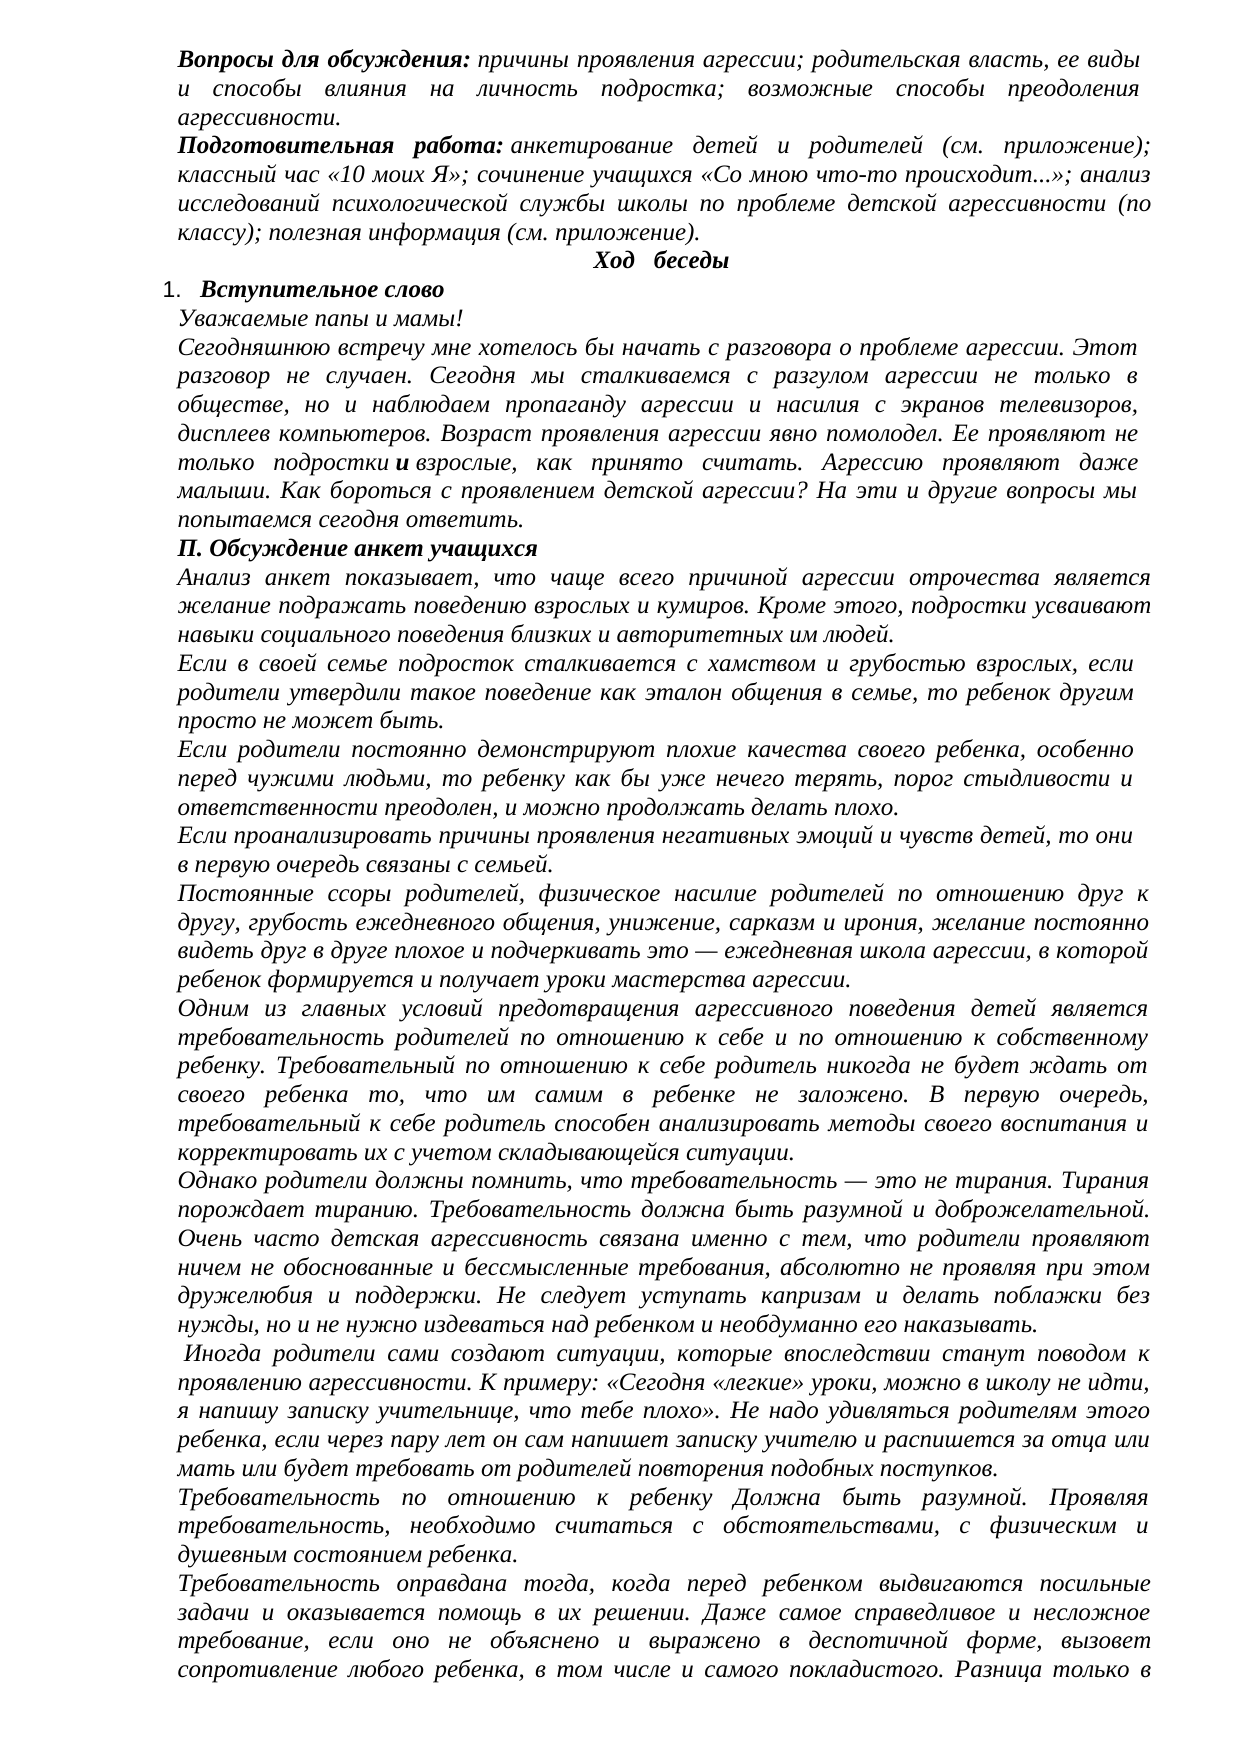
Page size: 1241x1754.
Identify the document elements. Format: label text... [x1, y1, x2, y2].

text Постоянные ссоры родителей, физическое насилие родителей по отношению друг к другу, грубость ежедневного общения, унижение, сарказм и ирония, желание постоянно видеть друг в друге плохое и подчеркивать это — ежедневная школа агрессии, в которой ребенок формируется и получает уроки мастерства агрессии. [177, 878, 1149, 993]
text Уважаемые папы и мамы! [177, 303, 1152, 332]
text П. Обсуждение анкет учащихся [177, 533, 1152, 562]
text Если в своей семье подросток сталкивается с хамством и грубостью взрослых, если родители утвердили такое поведение как эталон общения в семье, то ребенок другим просто не может быть. [177, 648, 1135, 734]
text Анализ анкет показывает, что чаще всего причиной агрессии отрочества является желание подражать поведению взрослых и кумиров. Кроме этого, подростки усваивают навыки социального поведения близких и авторитетных им людей. [177, 562, 1152, 648]
text Вопросы для обсуждения: причины проявления агрессии; родительская власть, ее виды и способы влияния на личность подростка; возможные способы преодоления агрессивности. [177, 44, 1141, 131]
text Сегодняшнюю встречу мне хотелось бы начать с разговора о проблеме агрессии. Этот разговор не случаен. Сегодня мы сталкиваемся с разгулом агрессии не только в обществе, но и наблюдаем пропаганду агрессии и насилия с экранов телевизоров, дисплеев компьютеров. Возраст проявления агрессии явно помолодел. Ее проявляют не только подростки и взрослые, как принято считать. Агрессию проявляют даже малыши. Как бороться с проявлением детской агрессии? На эти и другие вопросы мы попытаемся сегодня ответить. [177, 332, 1139, 533]
text Требовательность по отношению к ребенку Должна быть разумной. Проявляя требовательность, необходимо считаться с обстоятельствами, с физическим и душевным состоянием ребенка. [177, 1482, 1149, 1568]
text Если родители постоянно демонстрируют плохие качества своего ребенка, особенно перед чужими людьми, то ребенку как бы уже нечего терять, порог стыдливости и ответственности преодолен, и можно продолжать делать плохо. [177, 734, 1134, 821]
text Ход беседы [177, 246, 1145, 274]
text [177, 1568, 1152, 1683]
text Подготовительная работа: анкетирование детей и родителей (см. приложение); классный час «10 моих Я»; сочинение учащихся «Со мною что-то происходит...»; анализ исследований психологической службы школы по проблеме детской агрессивности (по классу); полезная информация (см. приложение). [177, 131, 1152, 246]
text Если проанализировать причины проявления негативных эмоций и чувств детей, то они в первую очередь связаны с семьей. [177, 821, 1134, 878]
text Иногда родители сами создают ситуации, которые впоследствии станут поводом к проявлению агрессивности. К примеру: «Сегодня «легкие» уроки, можно в школу не идти, я напишу записку учительнице, что тебе плохо». Не надо удивляться родителям этого ребенка, если через пару лет он сам напишет записку учителю и распишется за отца или мать или будет требовать от родителей повторения подобных поступков. [177, 1338, 1151, 1482]
list Вступительное слово [162, 274, 1152, 303]
text Однако родители должны помнить, что требовательность — это не тирания. Тирания порождает тиранию. Требовательность должна быть разумной и доброжелательной. Очень часто детская агрессивность связана именно с тем, что родители проявляют ничем не обоснованные и бессмысленные требования, абсолютно не проявляя при этом дружелюбия и поддержки. Не следует уступать капризам и делать поблажки без нужды, но и не нужно издеваться над ребенком и необдуманно его наказывать. [177, 1166, 1151, 1338]
text Одним из главных условий предотвращения агрессивного поведения детей является требовательность родителей по отношению к себе и по отношению к собственному ребенку. Требовательный по отношению к себе родитель никогда не будет ждать от своего ребенка то, что им самим в ребенке не заложено. В первую очередь, требовательный к себе родитель способен анализировать методы своего воспитания и корректировать их с учетом складывающейся ситуации. [177, 993, 1149, 1166]
